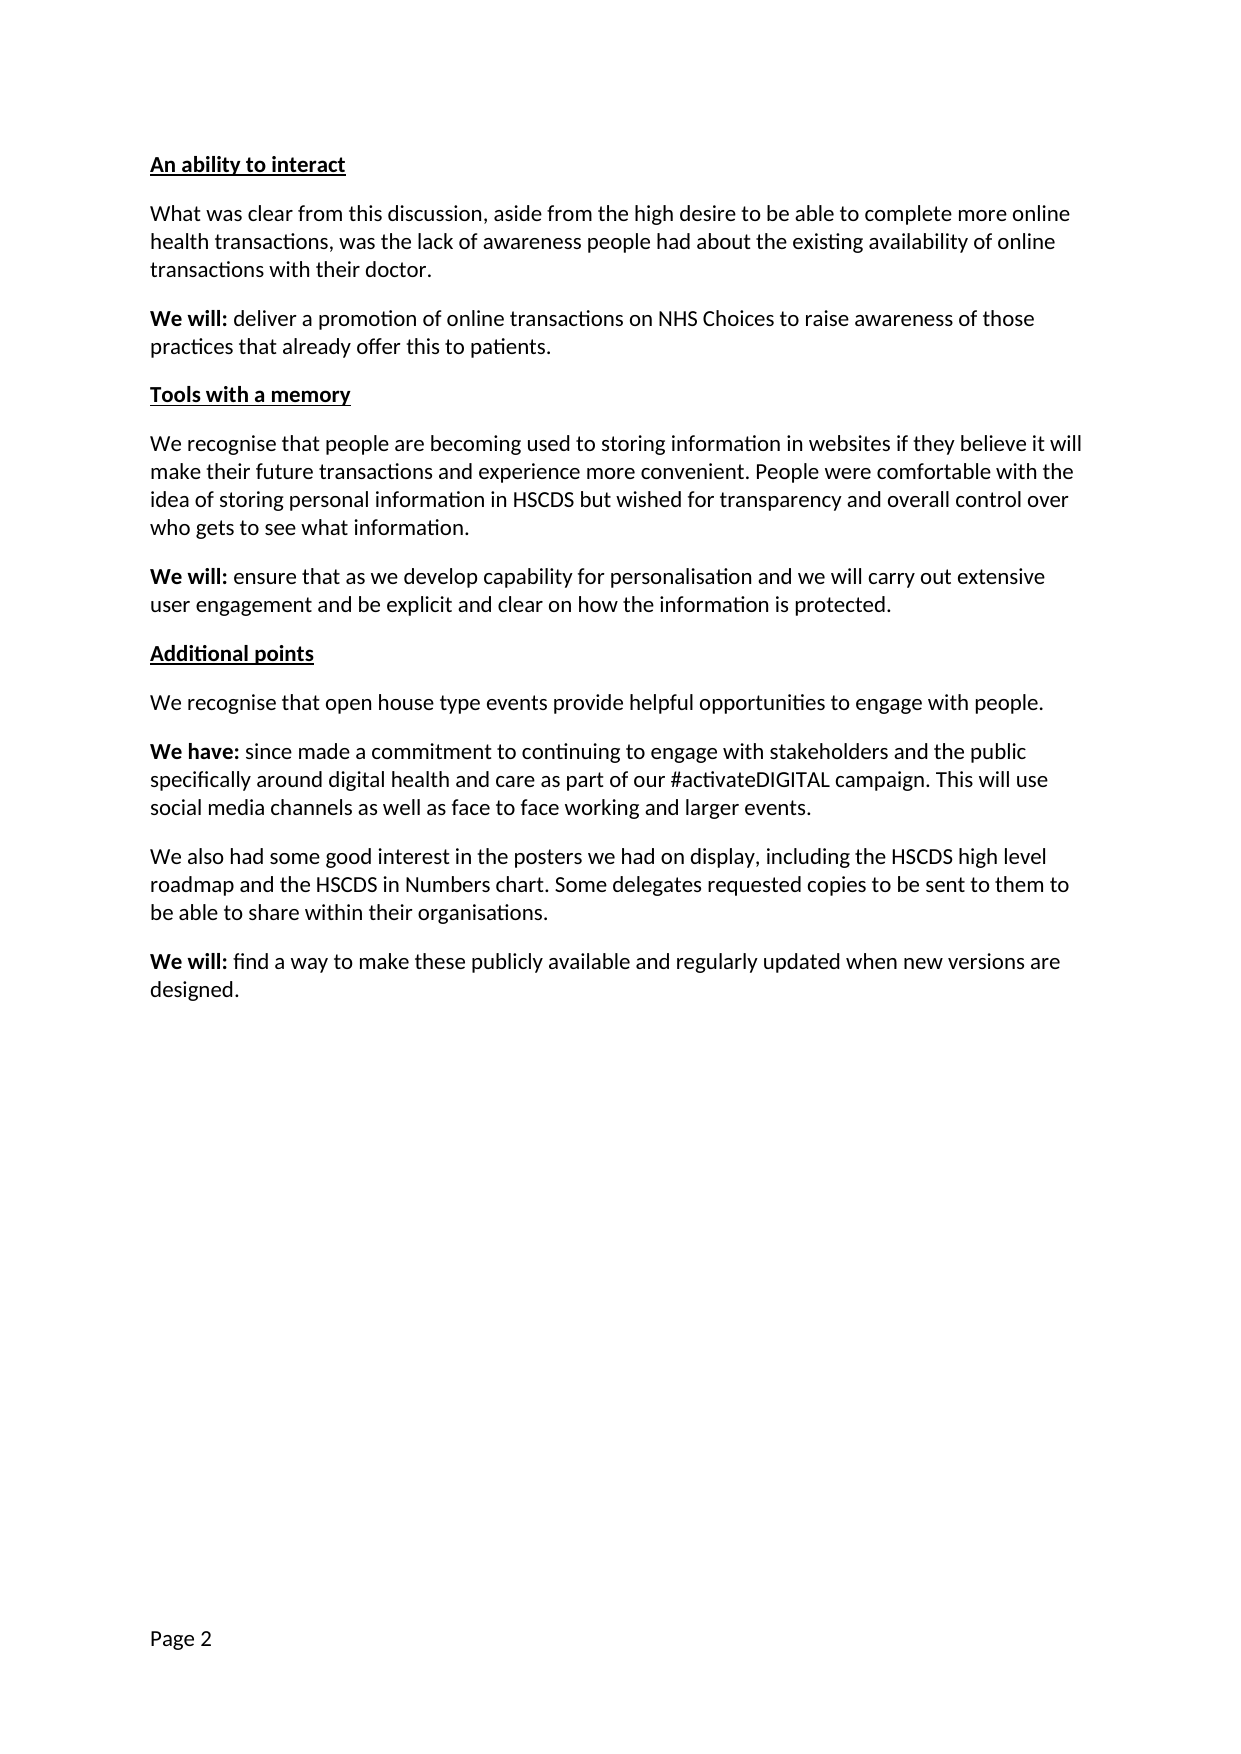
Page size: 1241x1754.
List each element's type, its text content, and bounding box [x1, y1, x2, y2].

text We recognise that people are becoming used to storing information in websites if they believe it will make their future transactions and experience more convenient. People were comfortable with the idea of storing personal information in HSCDS but wished for transparency and overall control over who gets to see what information. [150, 429, 1090, 542]
text What was clear from this discussion, aside from the high desire to be able to complete more online health transactions, was the lack of awareness people had about the existing availability of online transactions with their doctor. [150, 199, 1090, 283]
text An ability to interact [150, 150, 1090, 178]
text Additional points [150, 639, 1090, 667]
text We will: ensure that as we develop capability for personalisation and we will carry out extensive user engagement and be explicit and clear on how the information is protected. [150, 562, 1090, 618]
text We also had some good interest in the posters we had on display, including the HSCDS high level roadmap and the HSCDS in Numbers chart. Some delegates requested copies to be sent to them to be able to share within their organisations. [150, 842, 1090, 926]
text We will: find a way to make these publicly available and regularly updated when new versions are designed. [150, 947, 1090, 1003]
text We have: since made a commitment to continuing to engage with stakeholders and the public specifically around digital health and care as part of our #activateDIGITAL campaign. This will use social media channels as well as face to face working and larger events. [150, 737, 1090, 821]
text We recognise that open house type events provide helpful opportunities to engage with people. [150, 688, 1090, 716]
text Tools with a memory [150, 381, 1090, 409]
text We will: deliver a promotion of online transactions on NHS Choices to raise awareness of those practices that already offer this to patients. [150, 304, 1090, 360]
